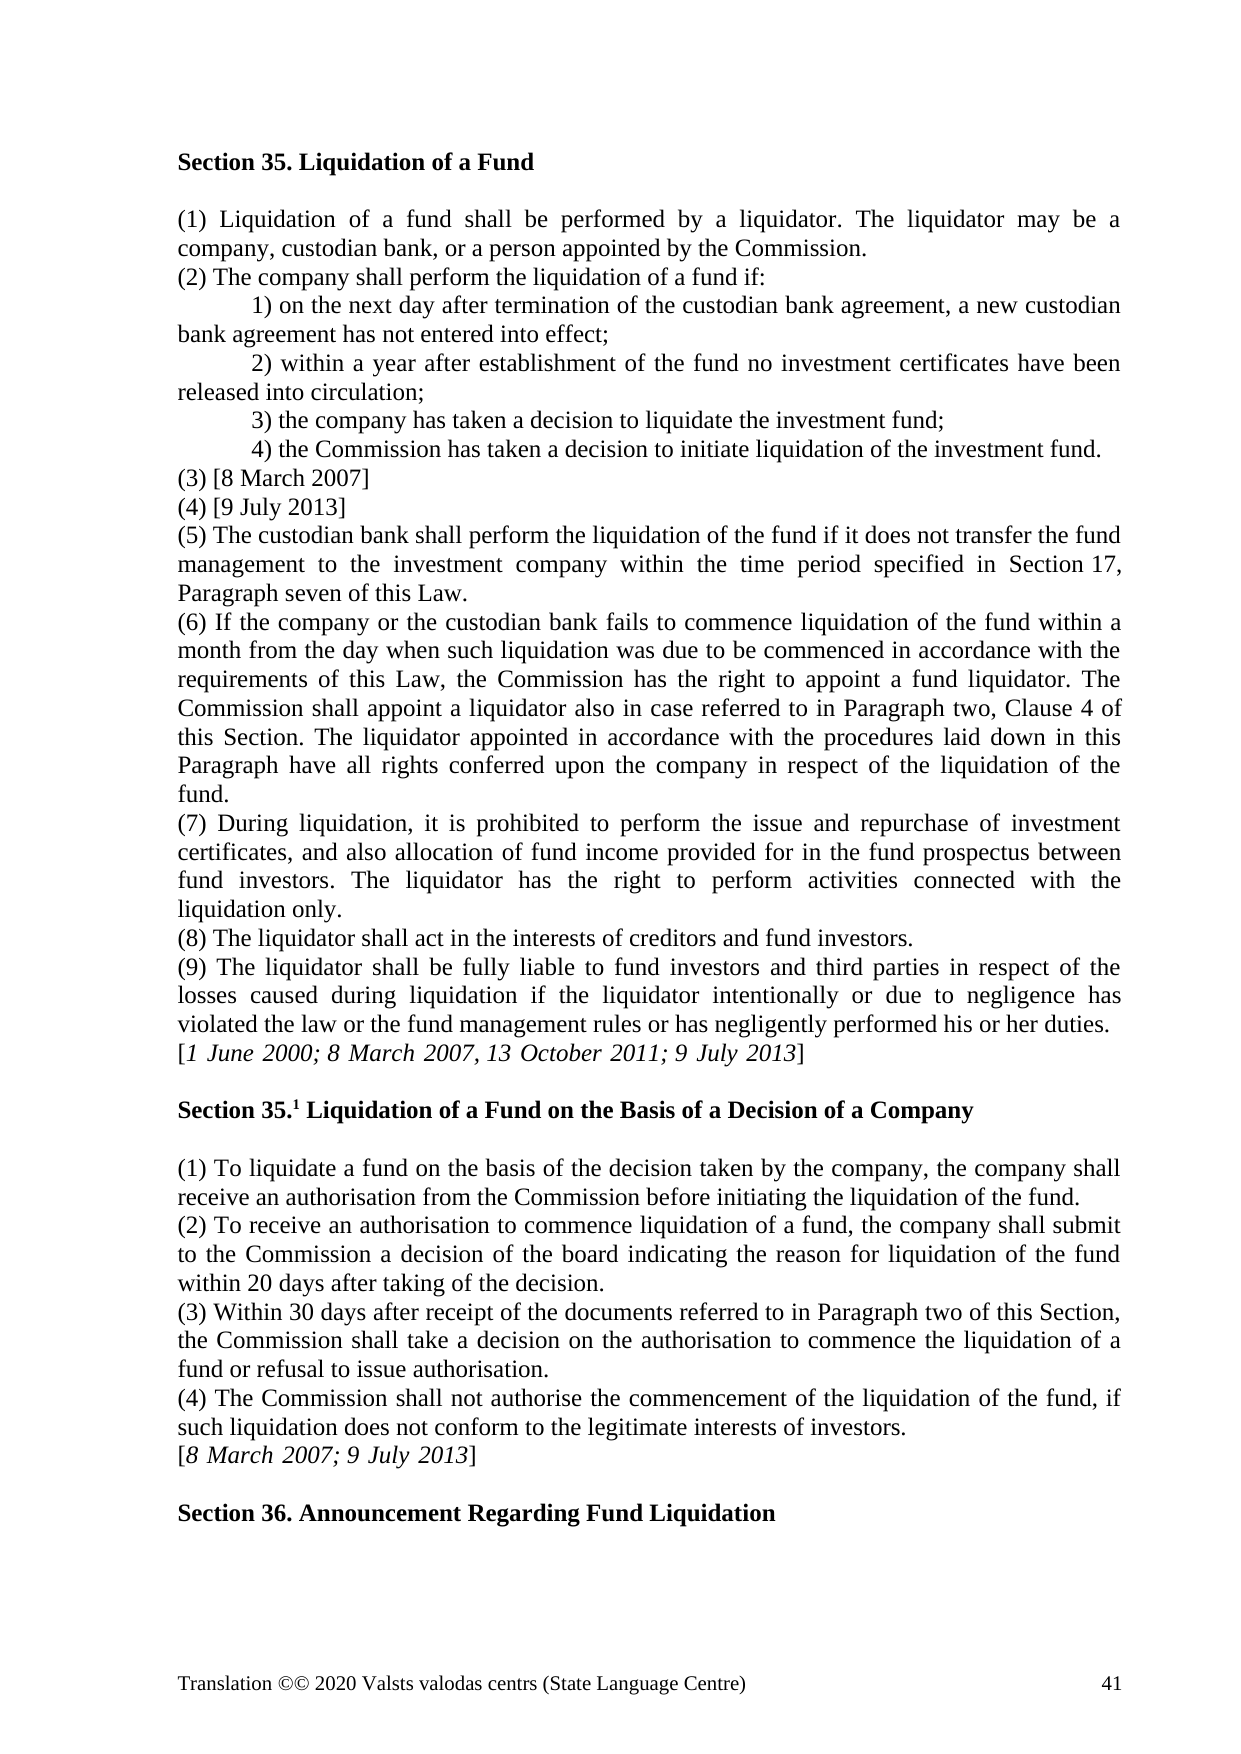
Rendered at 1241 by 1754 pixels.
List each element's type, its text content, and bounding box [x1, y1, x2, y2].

text (4) [9 July 2013] [177, 492, 1122, 521]
text 3) the company has taken a decision to liquidate the investment fund; [177, 406, 1122, 434]
text Section 35.1 Liquidation of a Fund on the Basis of a Decision of a Company [177, 1096, 1122, 1124]
text (3) [8 March 2007] [177, 463, 1122, 492]
text (5) The custodian bank shall perform the liquidation of the fund if it does not transfer the fund management to the investment company within the time period specified in Section 17, Paragraph seven of this Law. [177, 521, 1122, 607]
text Section 36. Announcement Regarding Fund Liquidation [177, 1498, 1122, 1527]
text 1) on the next day after termination of the custodian bank agreement, a new custodian bank agreement has not entered into effect; [177, 291, 1122, 348]
text (8) The liquidator shall act in the interests of creditors and fund investors. [177, 923, 1122, 952]
text 2) within a year after establishment of the fund no investment certificates have been released into circulation; [177, 348, 1122, 406]
text (3) Within 30 days after receipt of the documents referred to in Paragraph two of this Section, the Commission shall take a decision on the authorisation to commence the liquidation of a fund or refusal to issue authorisation. [177, 1297, 1122, 1383]
text 4) the Commission has taken a decision to initiate liquidation of the investment fund. [177, 434, 1122, 463]
text (9) The liquidator shall be fully liable to fund investors and third parties in respect of the losses caused during liquidation if the liquidator intentionally or due to negligence has violated the law or the fund management rules or has negligently performed his or her duties. [177, 952, 1122, 1038]
text (1) To liquidate a fund on the basis of the decision taken by the company, the company shall receive an authorisation from the Commission before initiating the liquidation of the fund. [177, 1153, 1122, 1211]
text Section 35. Liquidation of a Fund [177, 147, 1122, 176]
text (1) Liquidation of a fund shall be performed by a liquidator. The liquidator may be a company, custodian bank, or a person appointed by the Commission. [177, 204, 1122, 262]
text (2) The company shall perform the liquidation of a fund if: [177, 262, 1122, 291]
text [1 June 2000; 8 March 2007, 13 October 2011; 9 July 2013] [177, 1038, 1122, 1067]
text (6) If the company or the custodian bank fails to commence liquidation of the fund within a month from the day when such liquidation was due to be commenced in accordance with the requirements of this Law, the Commission has the right to appoint a fund liquidator. The Commission shall appoint a liquidator also in case referred to in Paragraph two, Clause 4 of this Section. The liquidator appointed in accordance with the procedures laid down in this Paragraph have all rights conferred upon the company in respect of the liquidation of the fund. [177, 607, 1122, 808]
text (2) To receive an authorisation to commence liquidation of a fund, the company shall submit to the Commission a decision of the board indicating the reason for liquidation of the fund within 20 days after taking of the decision. [177, 1211, 1122, 1297]
text (4) The Commission shall not authorise the commencement of the liquidation of the fund, if such liquidation does not conform to the legitimate interests of investors. [177, 1383, 1122, 1441]
text (7) During liquidation, it is prohibited to perform the issue and repurchase of investment certificates, and also allocation of fund income provided for in the fund prospectus between fund investors. The liquidator has the right to perform activities connected with the liquidation only. [177, 808, 1122, 923]
text [8 March 2007; 9 July 2013] [177, 1441, 1122, 1469]
